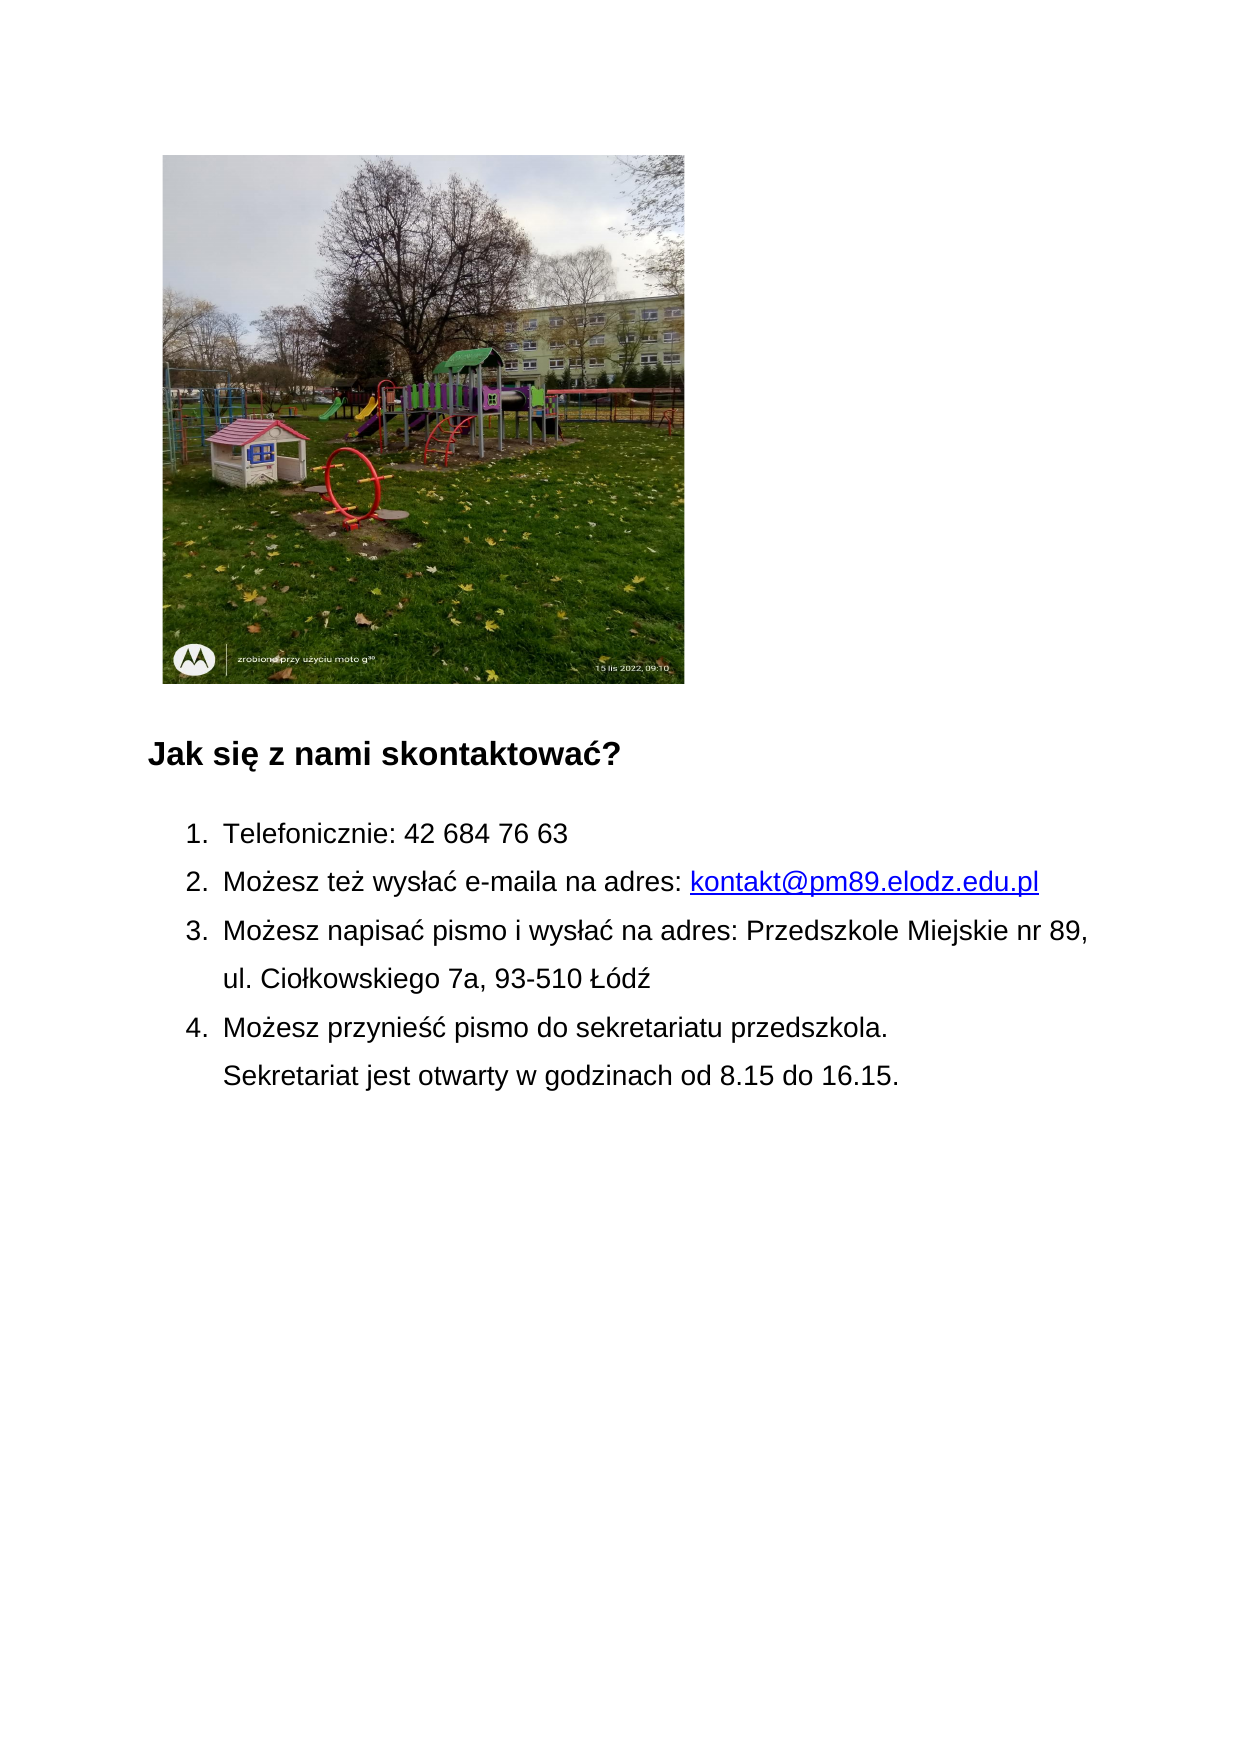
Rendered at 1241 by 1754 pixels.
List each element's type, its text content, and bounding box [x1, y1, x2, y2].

list Telefonicznie: 42 684 76 63 [185, 817, 1093, 849]
list Możesz przynieść pismo do sekretariatu przedszkola. Sekretariat jest otwarty w godzinach od 8.15 do 16.15. [185, 1011, 1093, 1092]
subtitle Jak się z nami skontaktować? [148, 734, 1093, 772]
list Możesz napisać pismo i wysłać na adres: Przedszkole Miejskie nr 89, ul. Ciołkowskiego 7a, 93-510 Łódź [185, 914, 1093, 994]
picture [162, 155, 685, 684]
list Możesz też wysłać e-maila na adres: kontakt@pm89.elodz.edu.pl [185, 865, 1093, 897]
